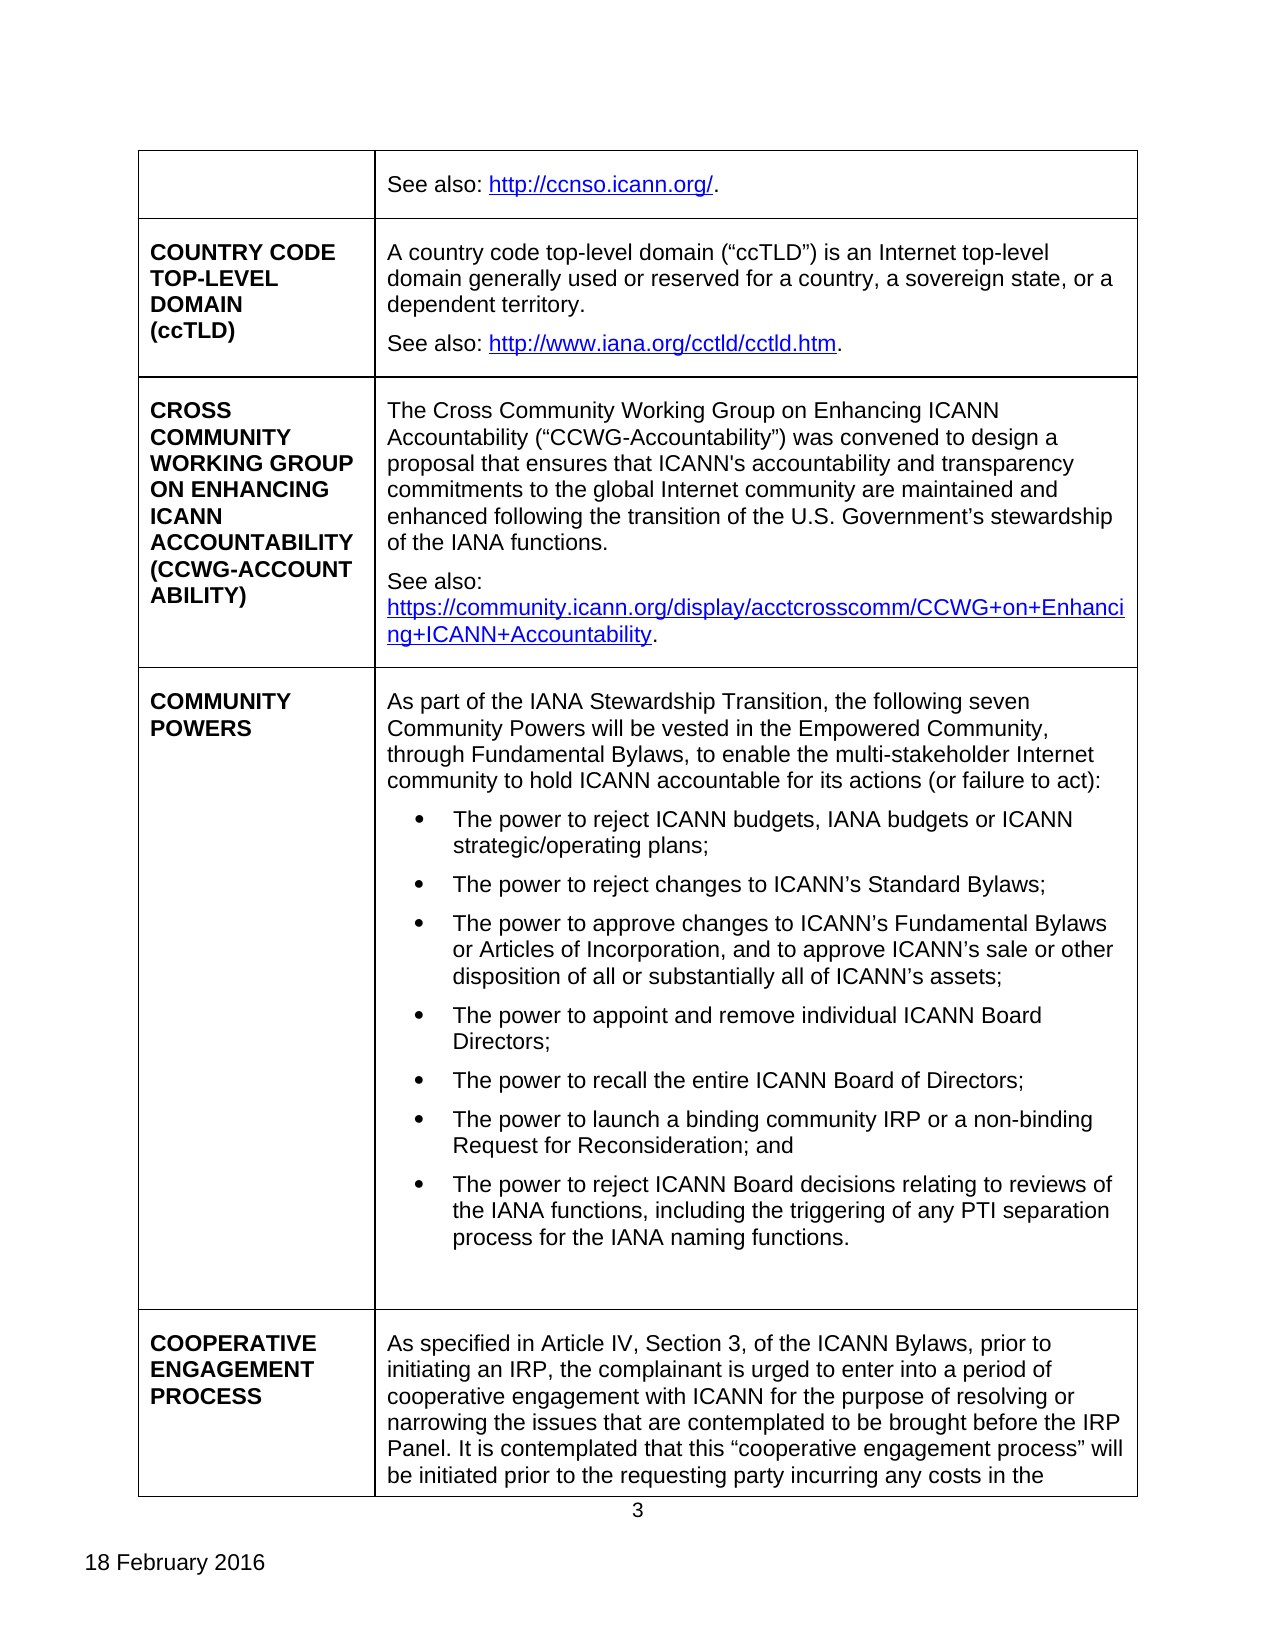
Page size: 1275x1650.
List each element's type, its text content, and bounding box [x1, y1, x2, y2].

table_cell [376, 151, 1137, 217]
table_cell COMMUNITY POWERS [139, 668, 374, 1309]
table_cell The Cross Community Working Group on Enhancing ICANN Accountability (“CCWG-Accountability”) was convened to design a proposal that ensures that ICANN's accountability and transparency commitments to the global Internet community are maintained and enhanced following the transition of the U.S. Government’s stewardship of the IANA functions. See also: https://community.icann.org/display/acctcrosscomm/CCWG+on+Enhancing+ICANN+Accountability. [376, 378, 1137, 667]
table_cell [376, 1310, 1137, 1496]
table_cell Cross Community Working Group on Enhancing ICANN Accountability (CCWG-ACCOUNT ABILITY) [139, 378, 374, 667]
table_cell A country code top-level domain (“ccTLD”) is an Internet top-level domain generally used or reserved for a country, a sovereign state, or a dependent territory. See also: http://www.iana.org/cctld/cctld.htm. [376, 219, 1137, 376]
table_cell COUNTRY CODE TOP-LEVEL DOMAIN (ccTLD) [139, 219, 374, 376]
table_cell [139, 1310, 374, 1496]
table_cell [139, 151, 374, 217]
table_cell As part of the IANA Stewardship Transition, the following seven Community Powers will be vested in the Empowered Community, through Fundamental Bylaws, to enable the multi-stakeholder Internet community to hold ICANN accountable for its actions (or failure to act): The power to reject ICANN budgets, IANA budgets or ICANN strategic/operating plans; The power to reject changes to ICANN’s Standard Bylaws; The power to approve changes to ICANN’s Fundamental Bylaws or Articles of Incorporation, and to approve ICANN’s sale or other disposition of all or substantially all of ICANN’s assets; The power to appoint and remove individual ICANN Board Directors; The power to recall the entire ICANN Board of Directors; The power to launch a binding community IRP or a non-binding Request for Reconsideration; and The power to reject ICANN Board decisions relating to reviews of the IANA functions, including the triggering of any PTI separation process for the IANA naming functions. [376, 668, 1137, 1309]
